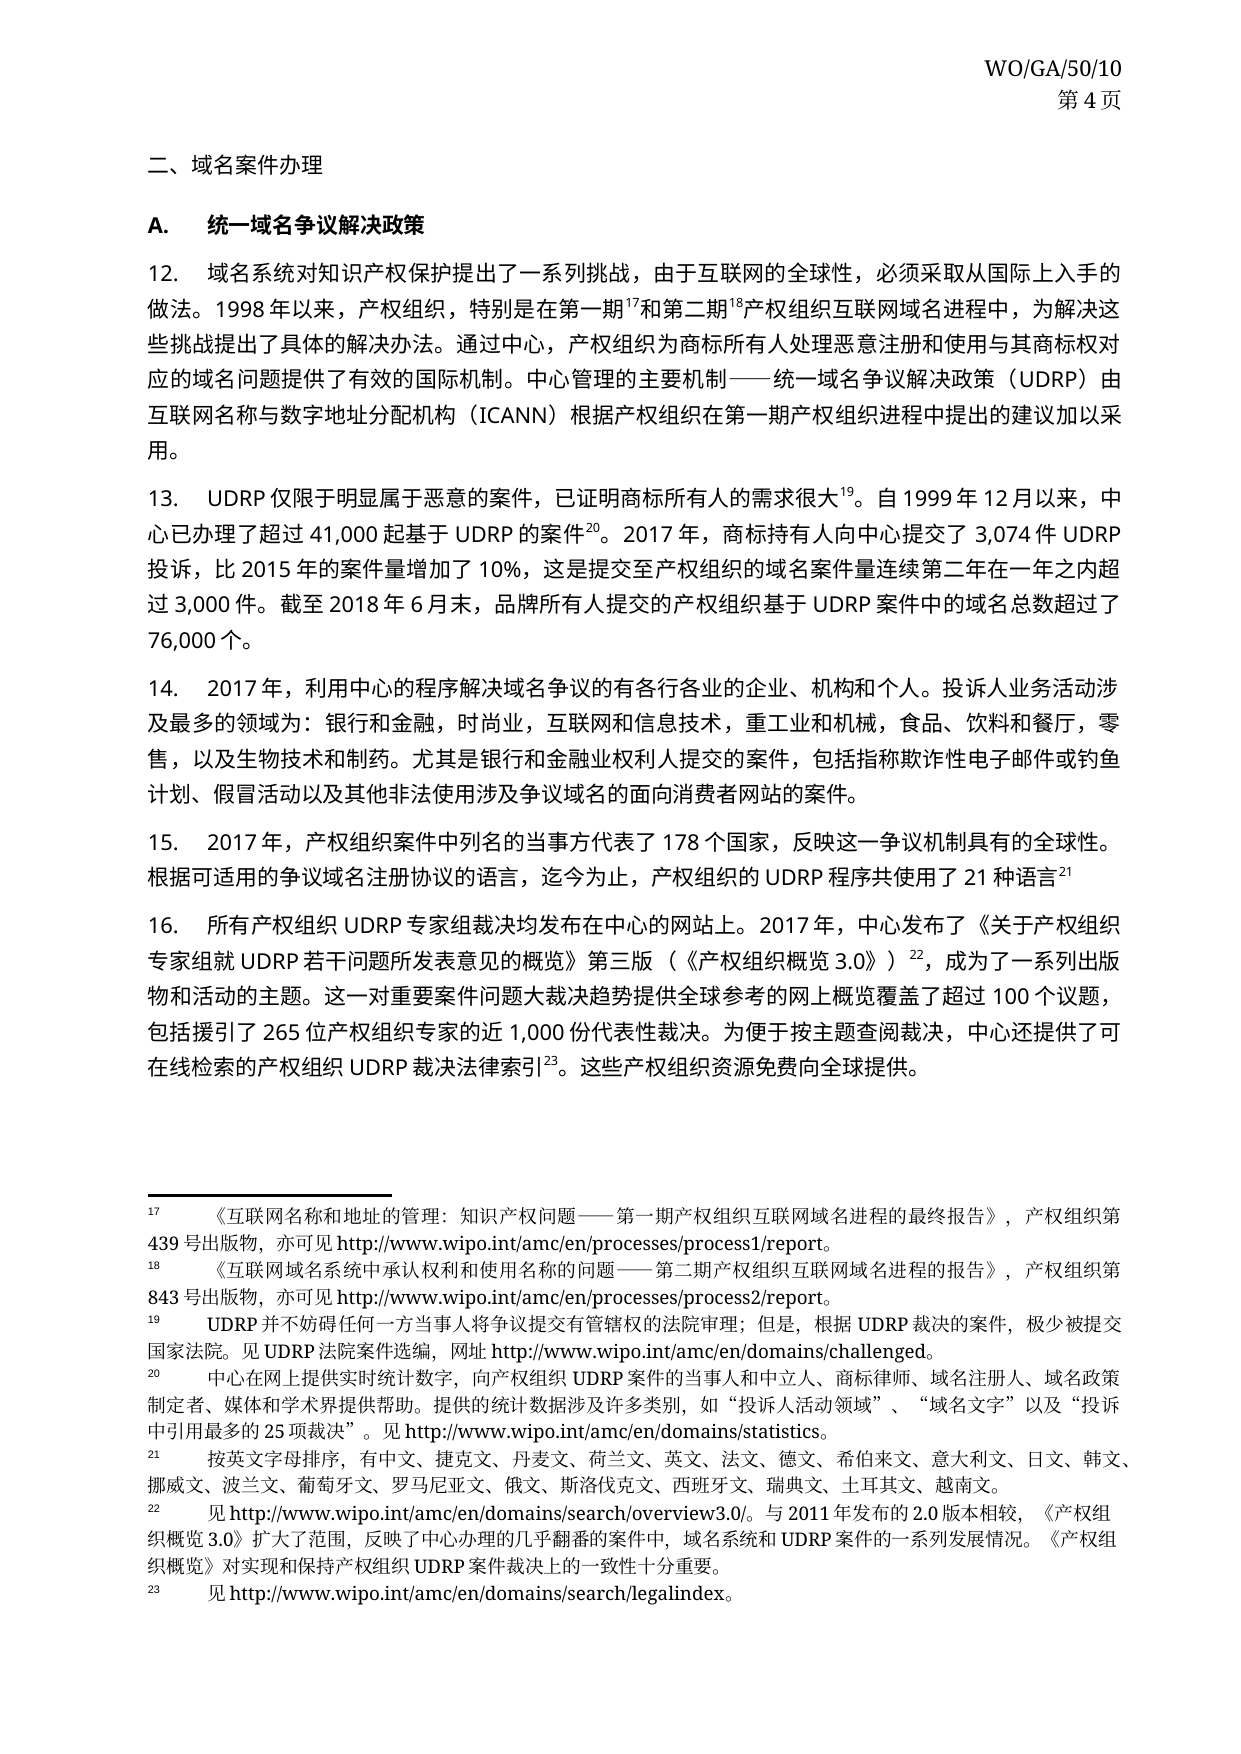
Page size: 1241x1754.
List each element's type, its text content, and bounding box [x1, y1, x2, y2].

list 2017年，产权组织案件中列名的当事方代表了178个国家，反映这一争议机制具有的全球性。根据可适用的争议域名注册协议的语言，迄今为止，产权组织的UDRP程序共使用了21种语言 [148, 821, 1122, 892]
text A. 统一域名争议解决政策 [148, 205, 1122, 240]
list 2017年，利用中心的程序解决域名争议的有各行各业的企业、机构和个人。投诉人业务活动涉及最多的领域为：银行和金融，时尚业，互联网和信息技术，重工业和机械，食品、饮料和餐厅，零售，以及生物技术和制药。尤其是银行和金融业权利人提交的案件，包括指称欺诈性电子邮件或钓鱼计划、假冒活动以及其他非法使用涉及争议域名的面向消费者网站的案件。 [148, 667, 1122, 809]
text 二、域名案件办理 [148, 144, 1122, 180]
list UDRP仅限于明显属于恶意的案件，已证明商标所有人的需求很大。自1999年12月以来，中心已办理了超过41,000起基于UDRP的案件。2017年，商标持有人向中心提交了3,074件UDRP投诉，比2015年的案件量增加了10%，这是提交至产权组织的域名案件量连续第二年在一年之内超过3,000件。截至2018年6月末，品牌所有人提交的产权组织基于UDRP案件中的域名总数超过了76,000个。 [148, 478, 1122, 655]
list 域名系统对知识产权保护提出了一系列挑战，由于互联网的全球性，必须采取从国际上入手的做法。1998年以来，产权组织，特别是在第一期和第二期产权组织互联网域名进程中，为解决这些挑战提出了具体的解决办法。通过中心，产权组织为商标所有人处理恶意注册和使用与其商标权对应的域名问题提供了有效的国际机制。中心管理的主要机制——统一域名争议解决政策（UDRP）由互联网名称与数字地址分配机构（ICANN）根据产权组织在第一期产权组织进程中提出的建议加以采用。 [148, 253, 1122, 465]
list 所有产权组织UDRP专家组裁决均发布在中心的网站上。2017年，中心发布了《关于产权组织专家组就UDRP若干问题所发表意见的概览》第三版（《产权组织概览3.0》），成为了一系列出版物和活动的主题。这一对重要案件问题大裁决趋势提供全球参考的网上概览覆盖了超过100个议题，包括援引了265位产权组织专家的近1,000份代表性裁决。为便于按主题查阅裁决，中心还提供了可在线检索的产权组织UDRP裁决法律索引。这些产权组织资源免费向全球提供。 [148, 905, 1122, 1082]
